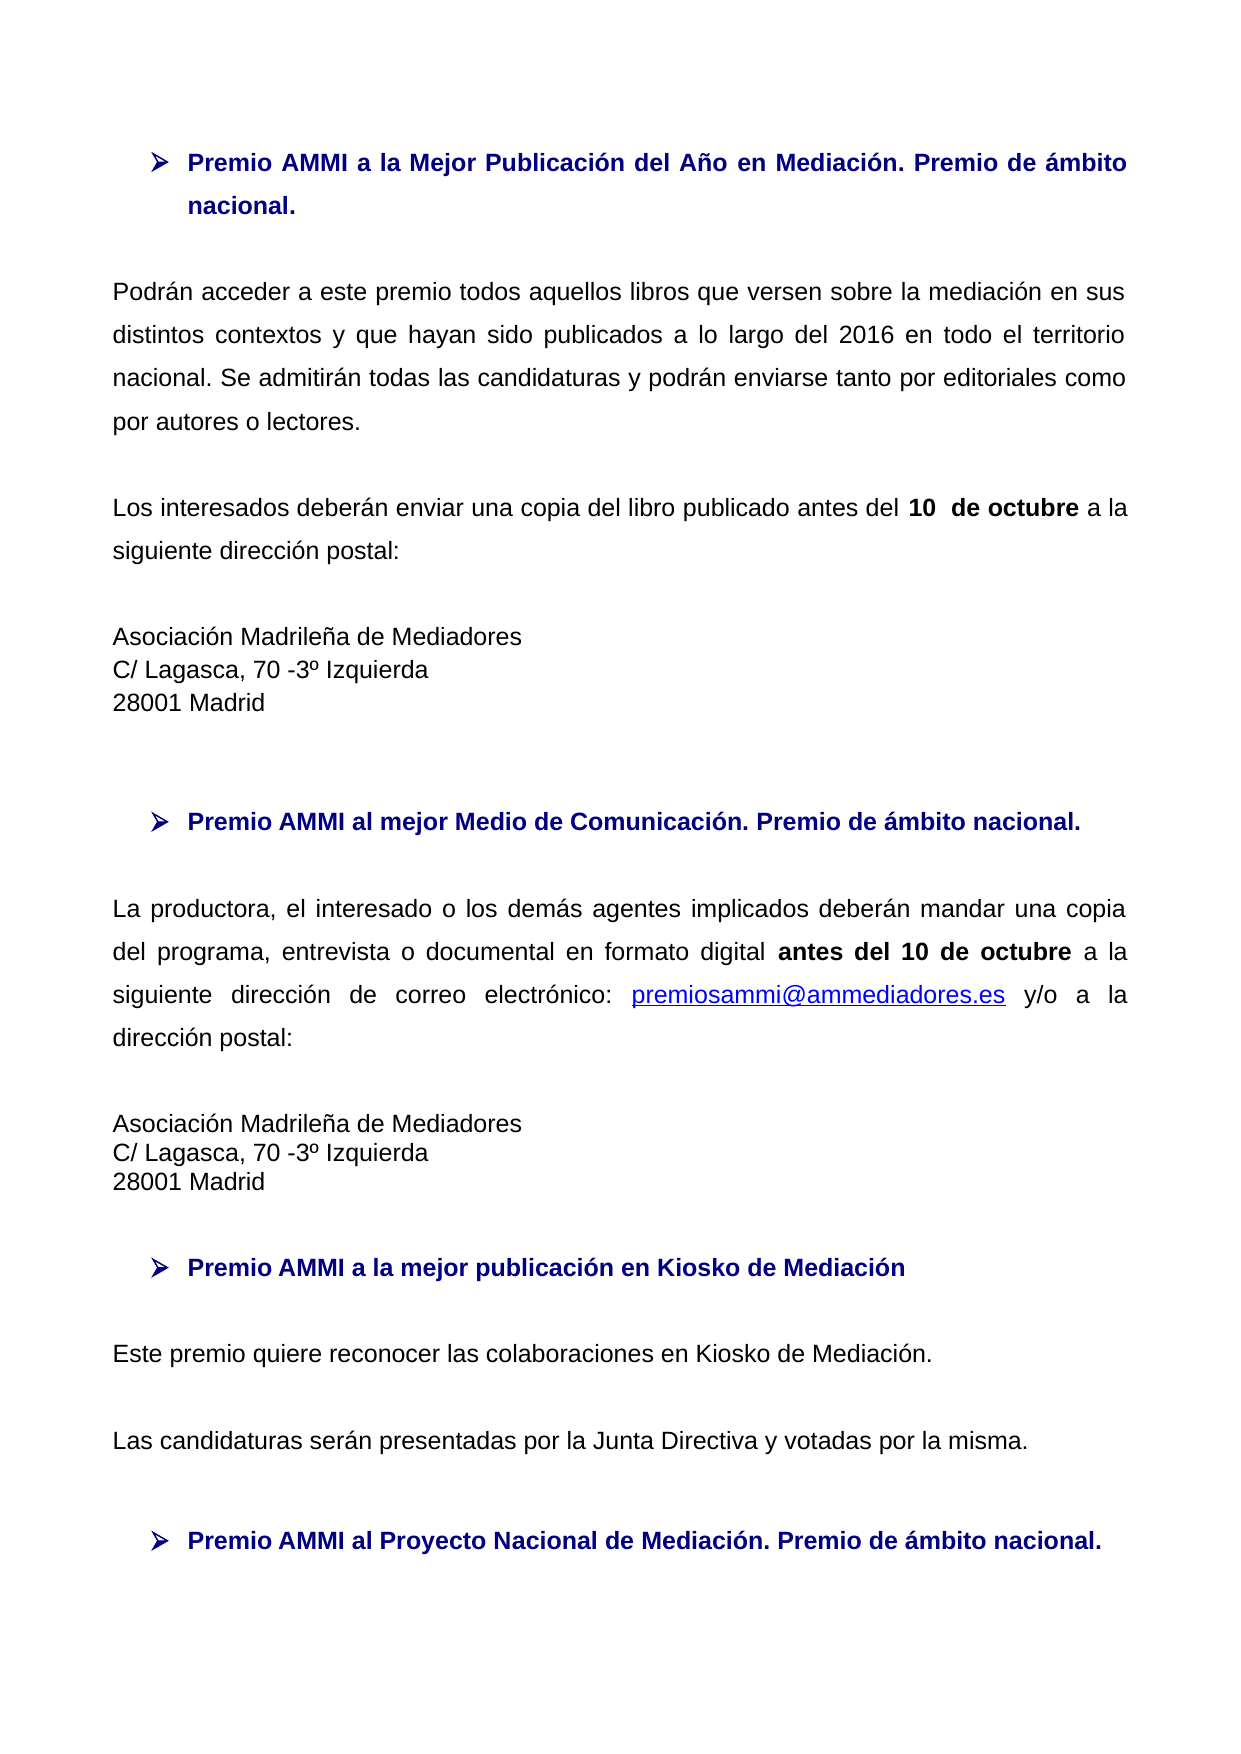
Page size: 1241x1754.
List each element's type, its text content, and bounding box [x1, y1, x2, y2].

list Premio AMMI al mejor Medio de Comunicación. Premio de ámbito nacional. [150, 807, 1128, 836]
text Asociación Madrileña de Mediadores [112, 622, 1128, 651]
text C/ Lagasca, 70 -3º Izquierda [112, 1138, 1128, 1167]
text Podrán acceder a este premio todos aquellos libros que versen sobre la mediación en sus distintos contextos y que hayan sido publicados a lo largo del 2016 en todo el territorio nacional. Se admitirán todas las candidaturas y podrán enviarse tanto por editoriales como por autores o lectores. [112, 277, 1128, 435]
text 28001 Madrid [112, 688, 1128, 717]
text C/ Lagasca, 70 -3º Izquierda [112, 655, 1128, 684]
text La productora, el interesado o los demás agentes implicados deberán mandar una copia del programa, entrevista o documental en formato digital antes del 10 de octubre a la siguiente dirección de correo electrónico: premiosammi@ammediadores.es y/o a la dirección postal: [112, 894, 1128, 1052]
list Premio AMMI a la mejor publicación en Kiosko de Mediación [150, 1253, 1128, 1282]
list Premio AMMI a la Mejor Publicación del Año en Mediación. Premio de ámbito nacional. [150, 148, 1128, 219]
text Las candidaturas serán presentadas por la Junta Directiva y votadas por la misma. [112, 1426, 1128, 1454]
list Premio AMMI al Proyecto Nacional de Mediación. Premio de ámbito nacional. [150, 1526, 1128, 1555]
text Este premio quiere reconocer las colaboraciones en Kiosko de Mediación. [112, 1339, 1128, 1368]
text Asociación Madrileña de Mediadores [112, 1109, 1128, 1138]
text 28001 Madrid [112, 1167, 1128, 1196]
text Los interesados deberán enviar una copia del libro publicado antes del 10 de octubre a la siguiente dirección postal: [112, 493, 1128, 564]
